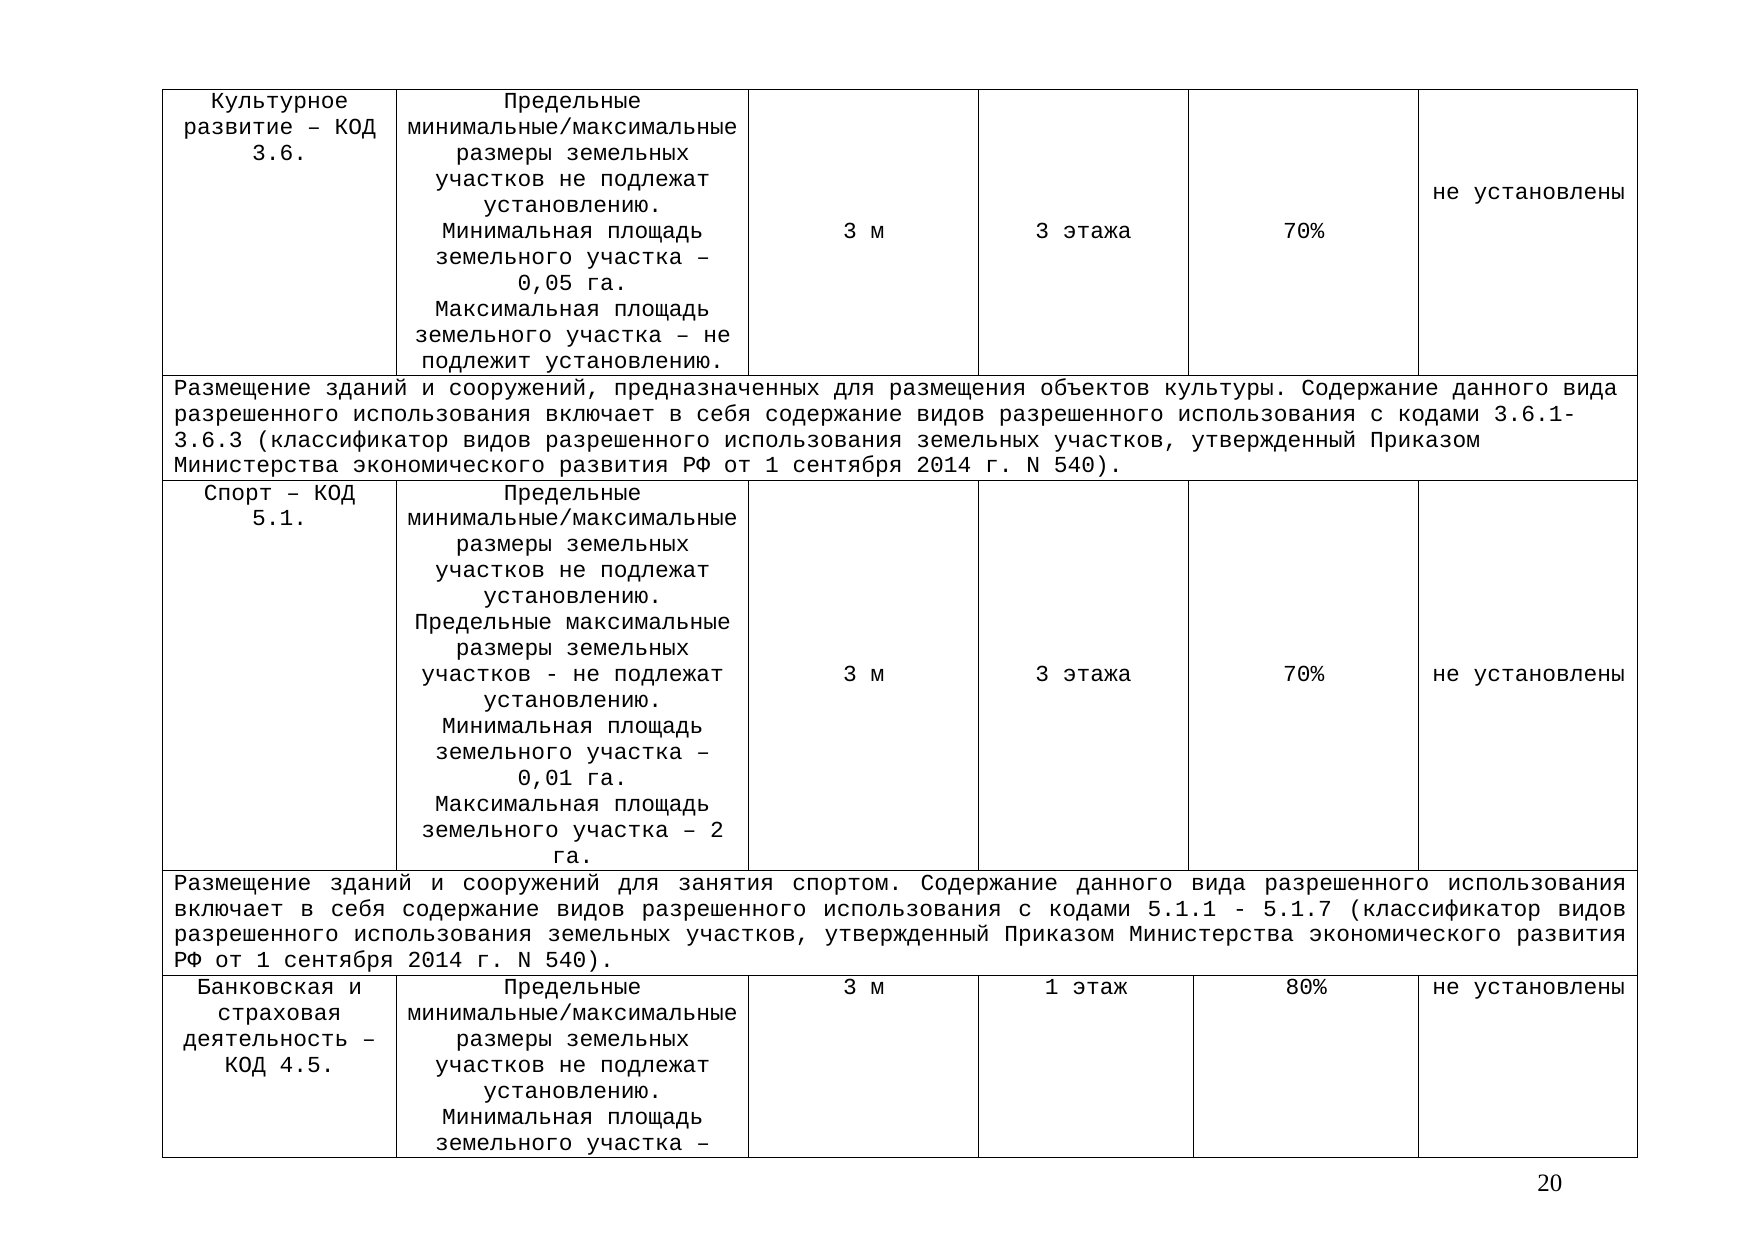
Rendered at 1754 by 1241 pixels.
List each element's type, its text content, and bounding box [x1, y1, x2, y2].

table_cell Размещение зданий и сооружений для занятия спортом. Содержание данного вида разрешенного использования включает в себя содержание видов разрешенного использования с кодами 5.1.1 - 5.1.7 (классификатор видов разрешенного использования земельных участков, утвержденный Приказом Министерства экономического развития РФ от 1 сентября 2014 г. N 540). [163, 871, 1637, 975]
table_cell Спорт – КОД 5.1. [163, 481, 396, 870]
table_cell 80% [1194, 976, 1418, 1157]
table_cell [163, 976, 396, 1157]
table_cell 3 этажа [979, 481, 1188, 870]
table_cell не установлены [1419, 90, 1637, 375]
table_cell Размещение зданий и сооружений, предназначенных для размещения объектов культуры. Содержание данного вида разрешенного использования включает в себя содержание видов разрешенного использования с кодами 3.6.1-3.6.3 (классификатор видов разрешенного использования земельных участков, утвержденный Приказом Министерства экономического развития РФ от 1 сентября 2014 г. N 540). [163, 376, 1637, 480]
table_cell не установлены [1419, 976, 1637, 1157]
table_cell 70% [1189, 481, 1418, 870]
table_cell Предельные минимальные/максимальные размеры земельных участков не подлежат установлению. Предельные максимальные размеры земельных участков - не подлежат установлению. Минимальная площадь земельного участка – 0,01 га. Максимальная площадь земельного участка – 2 га. [397, 481, 748, 870]
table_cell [397, 976, 748, 1157]
table_cell 3 м [749, 976, 978, 1157]
table_cell 3 м [749, 481, 978, 870]
table_cell 3 этажа [979, 90, 1188, 375]
table_cell 3 м [749, 90, 978, 375]
table_cell 1 этаж [979, 976, 1193, 1157]
table_cell не установлены [1419, 481, 1637, 870]
table_cell Культурное развитие – КОД 3.6. [163, 90, 396, 375]
table_cell 70% [1189, 90, 1418, 375]
